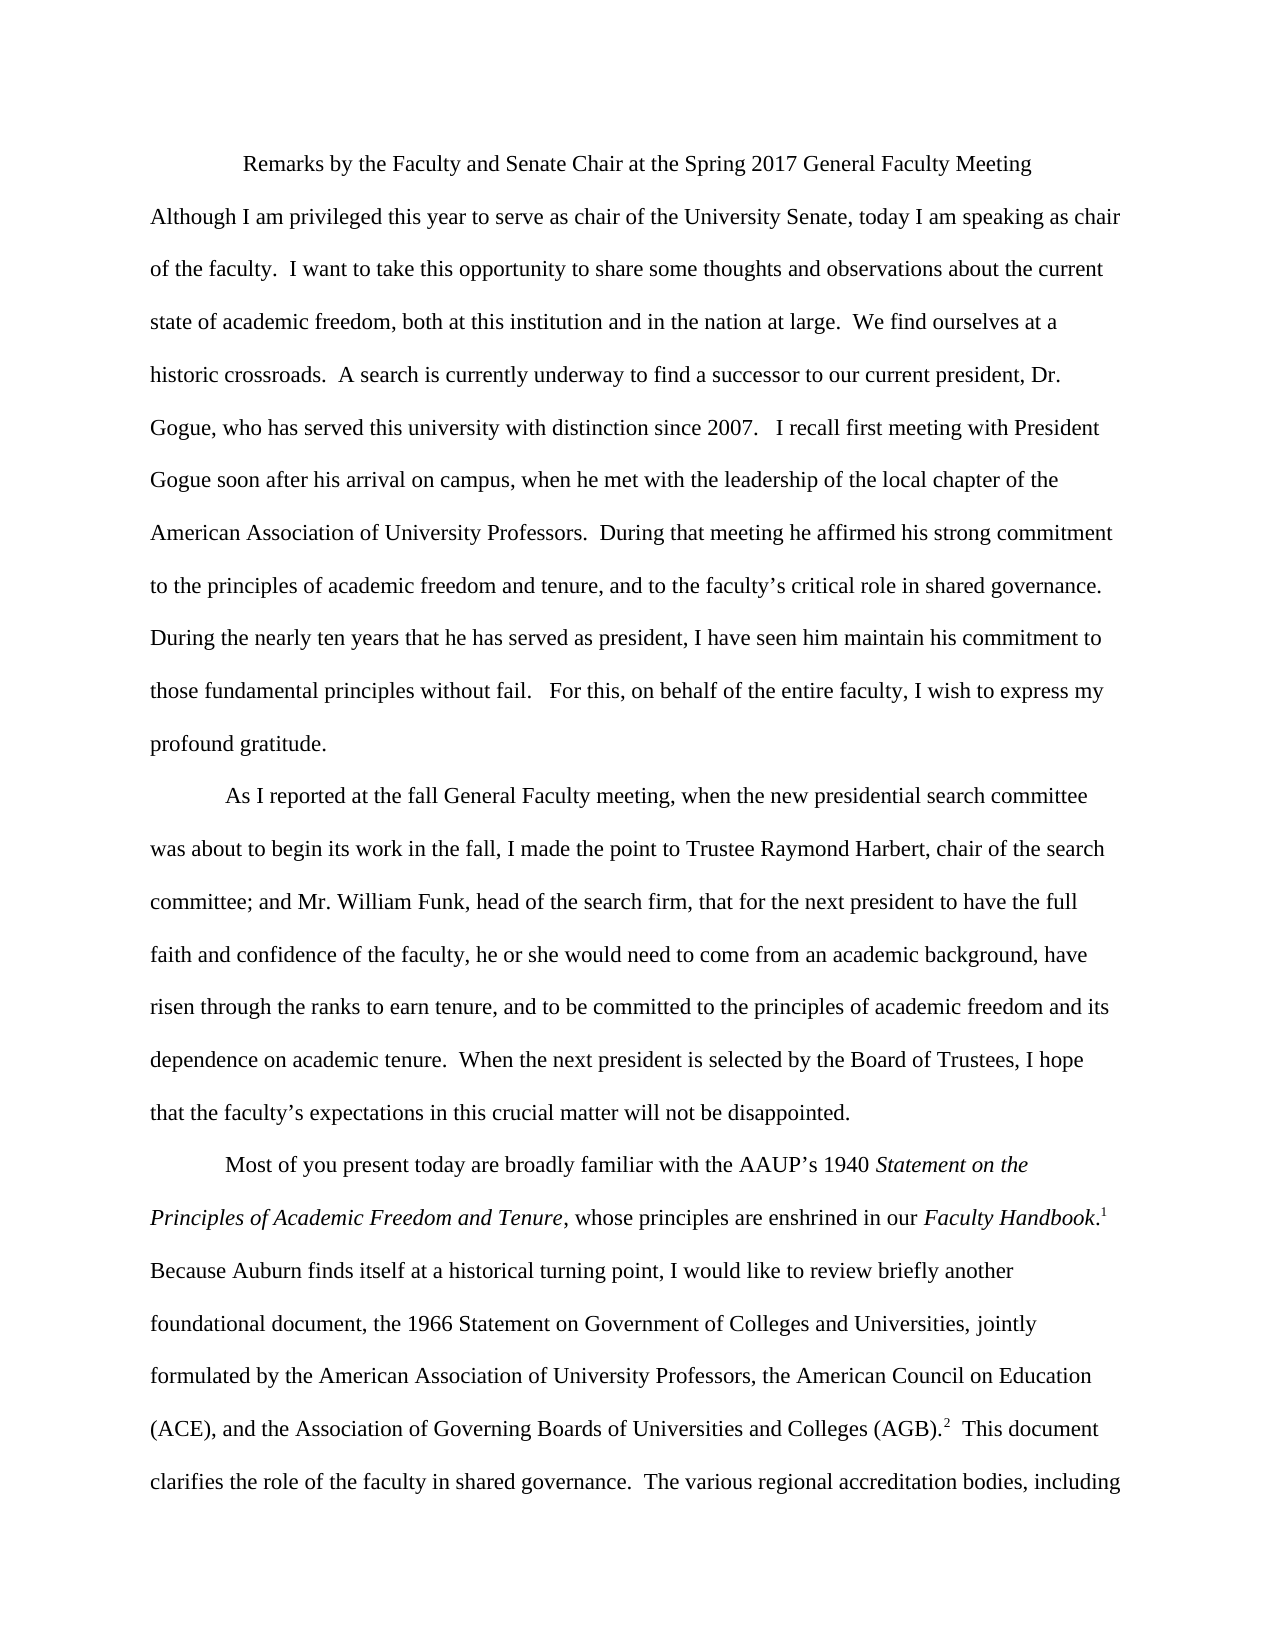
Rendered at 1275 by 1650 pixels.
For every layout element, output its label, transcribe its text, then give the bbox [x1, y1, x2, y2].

text As I reported at the fall General Faculty meeting, when the new presidential search committee was about to begin its work in the fall, I made the point to Trustee Raymond Harbert, chair of the search committee; and Mr. William Funk, head of the search firm, that for the next president to have the full faith and confidence of the faculty, he or she would need to come from an academic background, have risen through the ranks to earn tenure, and to be committed to the principles of academic freedom and its dependence on academic tenure. When the next president is selected by the Board of Trustees, I hope that the faculty’s expectations in this crucial matter will not be disappointed. [150, 782, 1125, 1125]
text Although I am privileged this year to serve as chair of the University Senate, today I am speaking as chair of the faculty. I want to take this opportunity to share some thoughts and observations about the current state of academic freedom, both at this institution and in the nation at large. We find ourselves at a historic crossroads. A search is currently underway to find a successor to our current president, Dr. Gogue, who has served this university with distinction since 2007. I recall first meeting with President Gogue soon after his arrival on campus, when he met with the leadership of the local chapter of the American Association of University Professors. During that meeting he affirmed his strong commitment to the principles of academic freedom and tenure, and to the faculty’s critical role in shared governance. During the nearly ten years that he has served as president, I have seen him maintain his commitment to those fundamental principles without fail. For this, on behalf of the entire faculty, I wish to express my profound gratitude. [150, 203, 1125, 756]
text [150, 1151, 1125, 1494]
text Remarks by the Faculty and Senate Chair at the Spring 2017 General Faculty Meeting [150, 150, 1125, 176]
